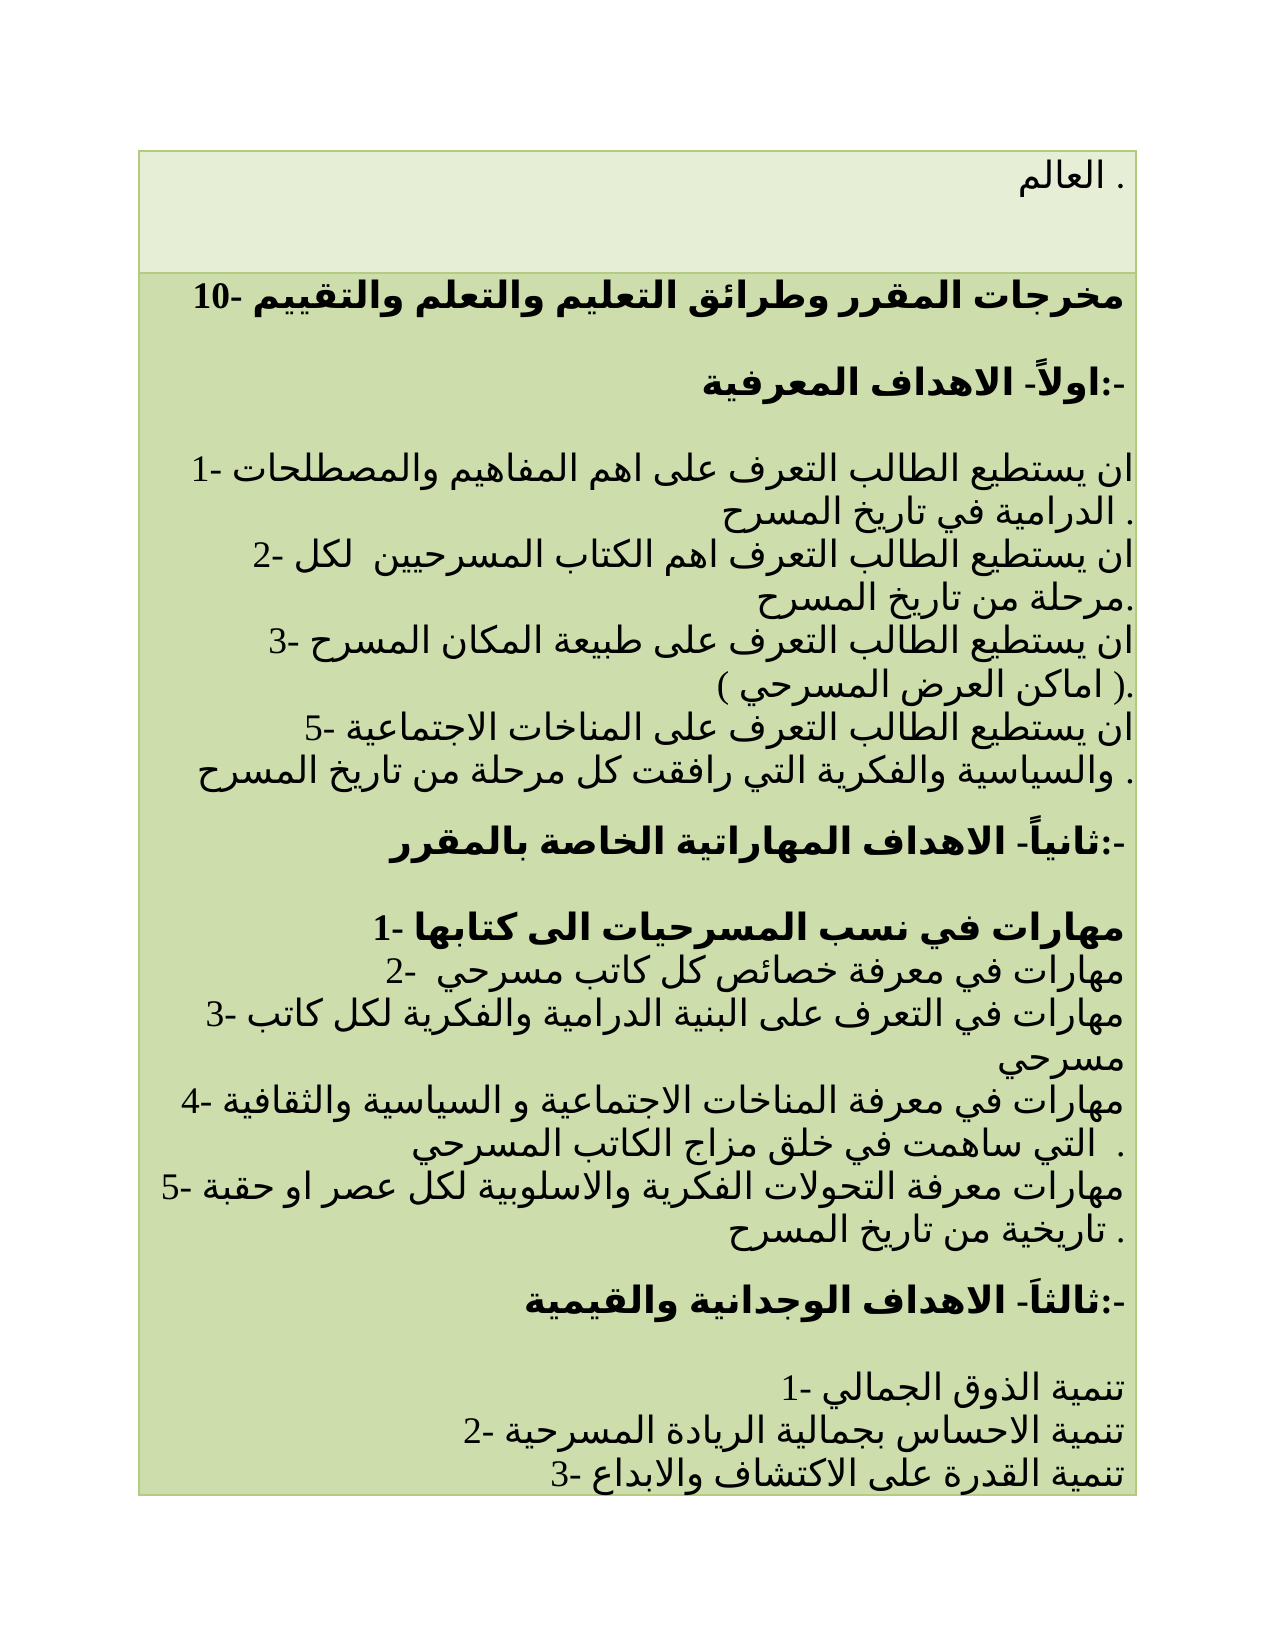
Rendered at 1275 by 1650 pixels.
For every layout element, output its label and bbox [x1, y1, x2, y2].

table_cell [140, 274, 1135, 1494]
table_cell [140, 152, 1135, 272]
